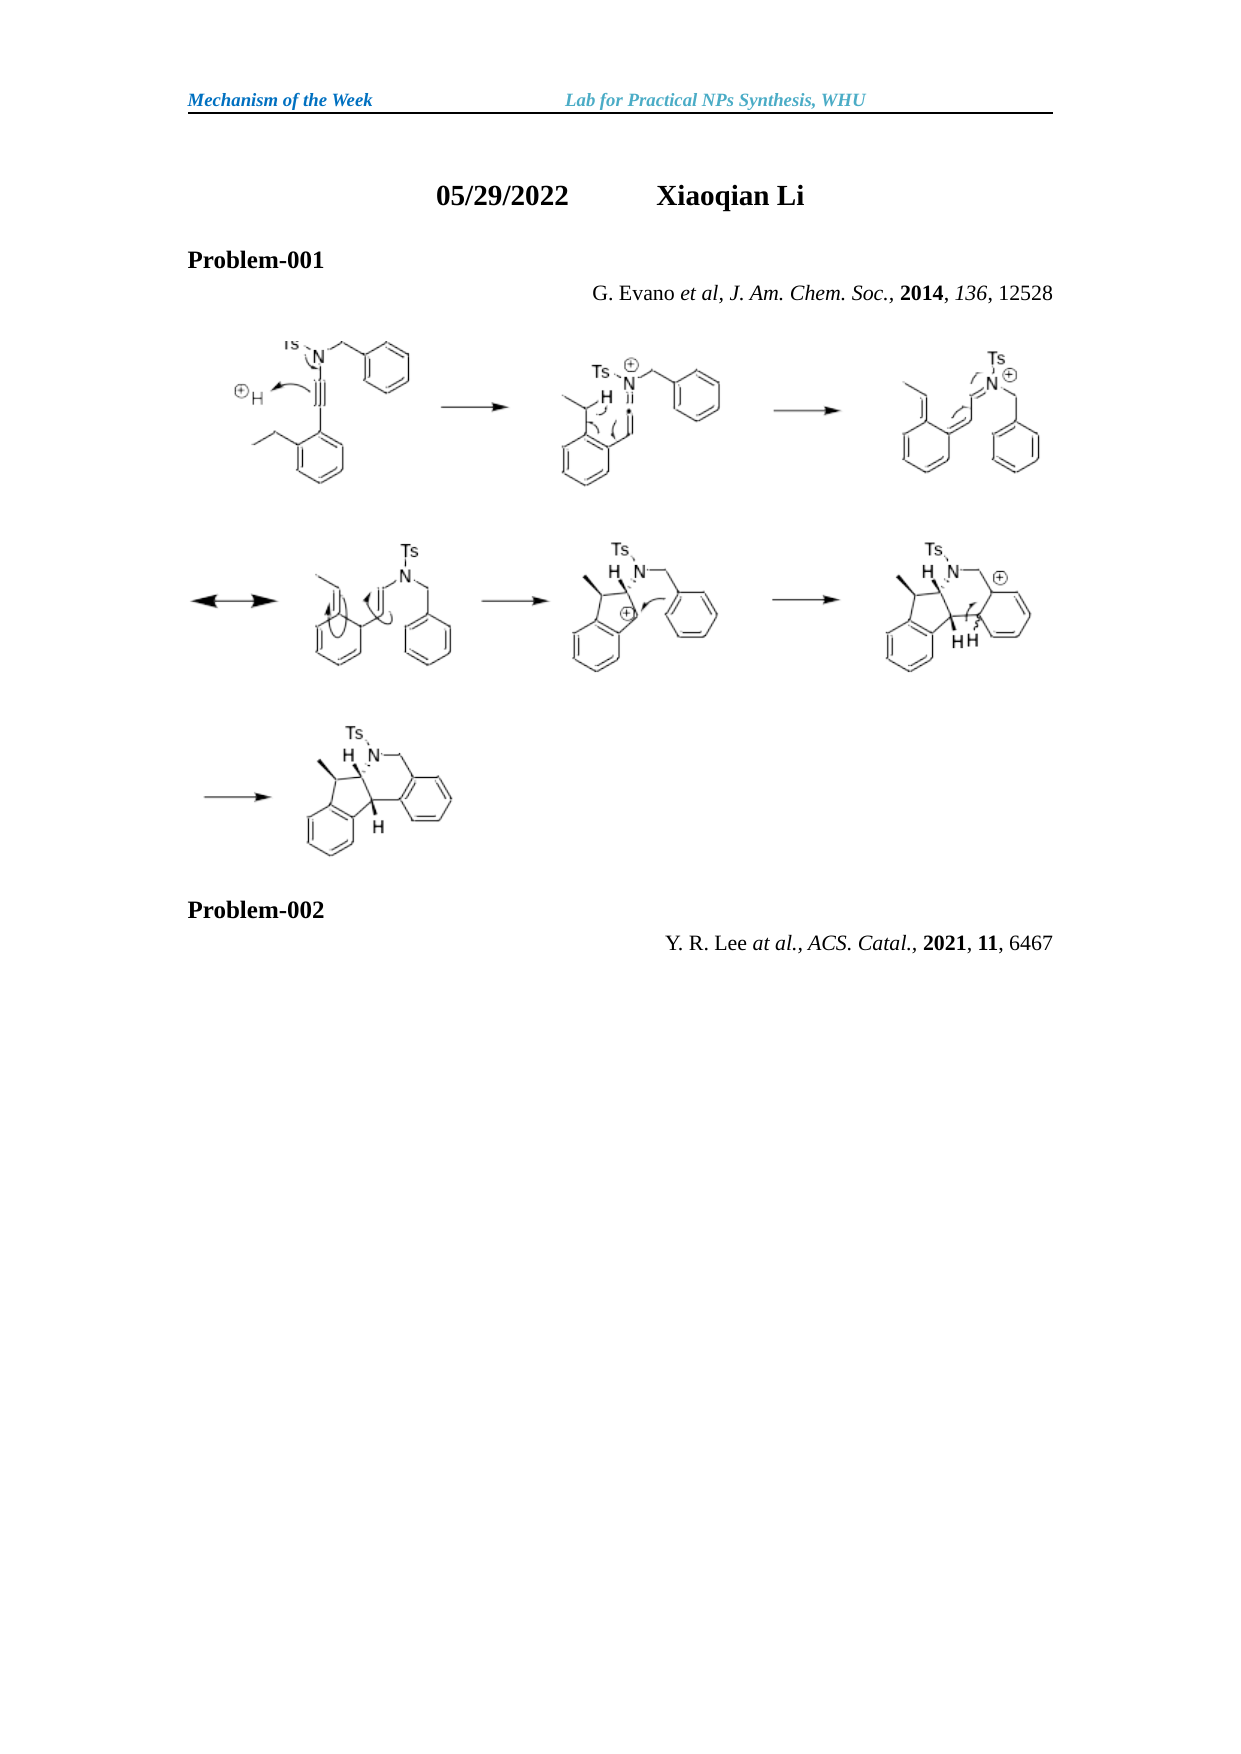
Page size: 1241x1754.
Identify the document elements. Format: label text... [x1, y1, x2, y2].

text 05/29/2022 Xiaoqian Li [187, 162, 1053, 227]
text Problem-002 [187, 894, 1053, 926]
text Problem-001 [187, 244, 1053, 276]
text G. Evano et al, J. Am. Chem. Soc., 2014, 136, 12528 [187, 276, 1053, 309]
text Y. R. Lee at al., ACS. Catal., 2021, 11, 6467 [187, 926, 1053, 959]
